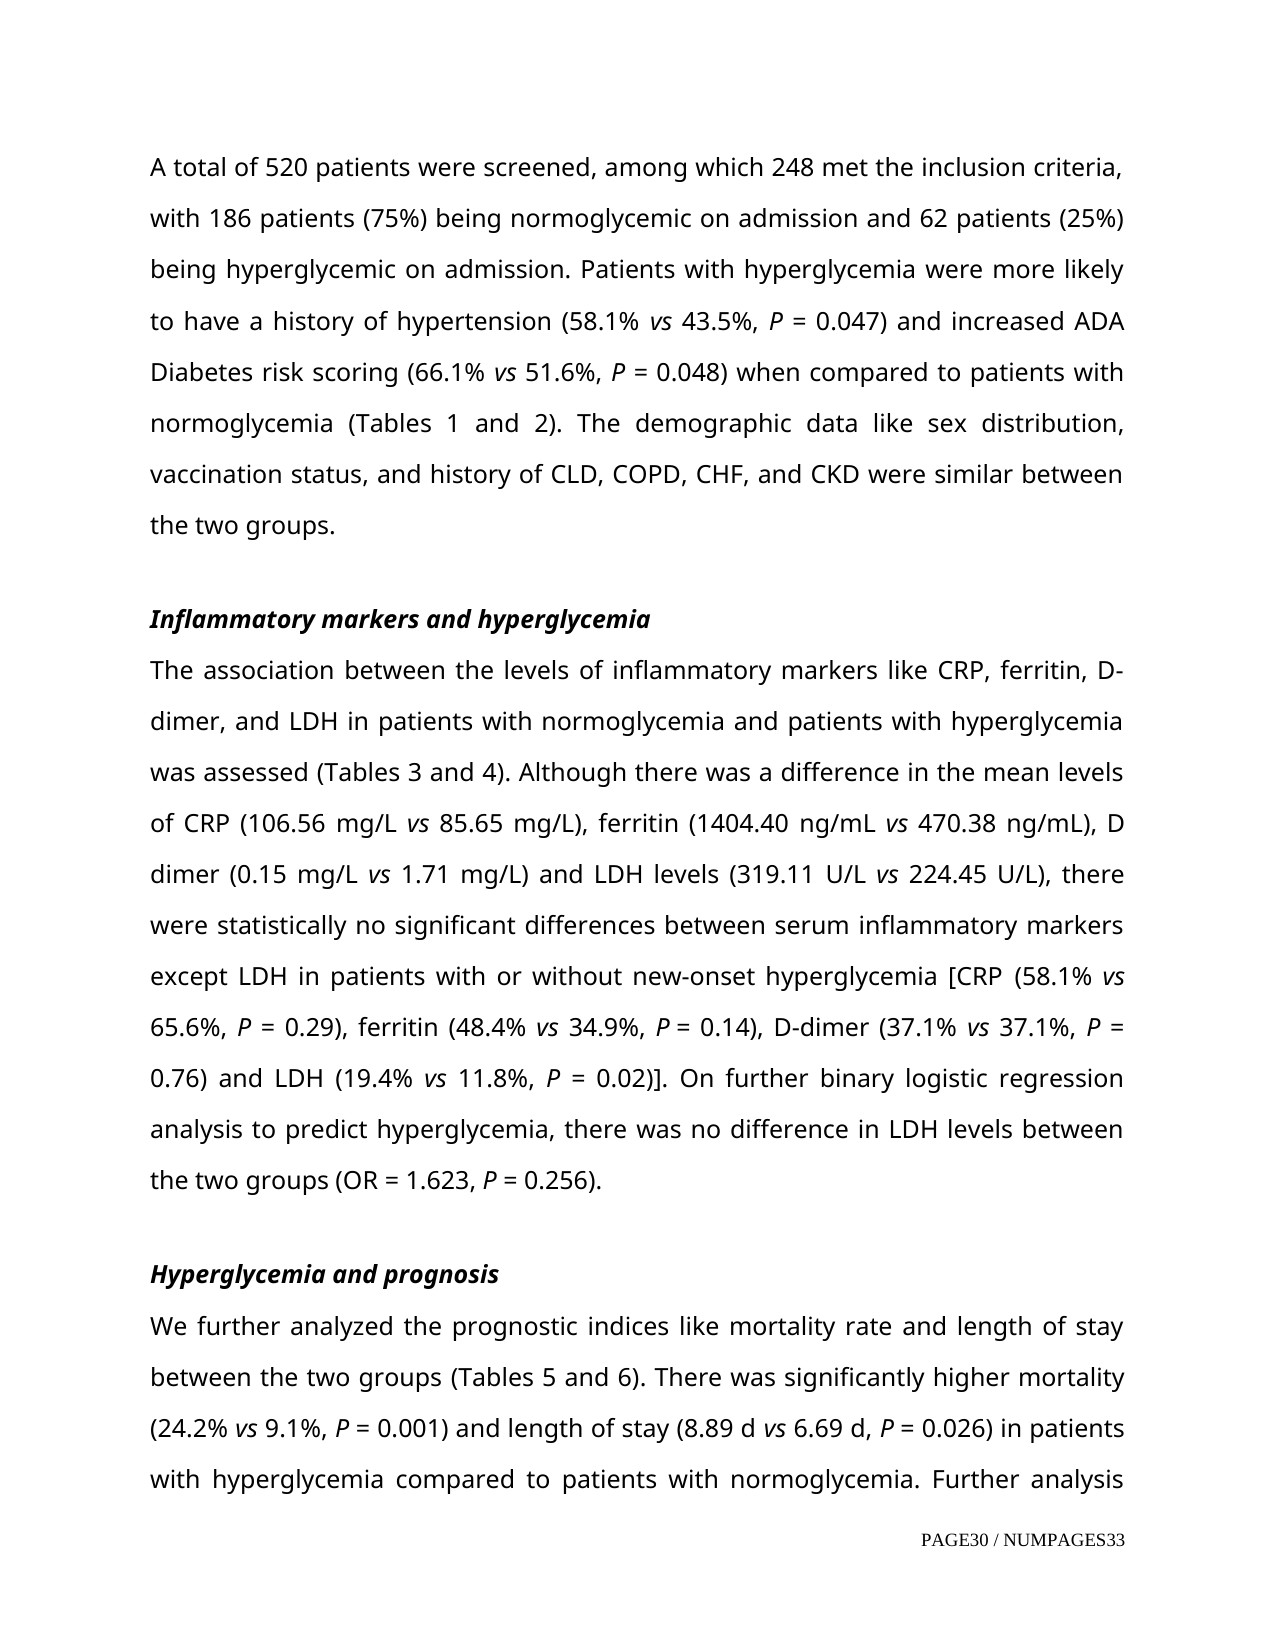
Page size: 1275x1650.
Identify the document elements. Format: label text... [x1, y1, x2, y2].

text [150, 1308, 1125, 1495]
text A total of 520 patients were screened, among which 248 met the inclusion criteria, with 186 patients (75%) being normoglycemic on admission and 62 patients (25%) being hyperglycemic on admission. Patients with hyperglycemia were more likely to have a history of hypertension (58.1% vs 43.5%, P = 0.047) and increased ADA Diabetes risk scoring (66.1% vs 51.6%, P = 0.048) when compared to patients with normoglycemia (Tables 1 and 2). The demographic data like sex distribution, vaccination status, and history of CLD, COPD, CHF, and CKD were similar between the two groups. [150, 150, 1125, 541]
text Inflammatory markers and hyperglycemia [150, 601, 1125, 636]
text Hyperglycemia and prognosis [150, 1257, 1125, 1291]
text The association between the levels of inflammatory markers like CRP, ferritin, D-dimer, and LDH in patients with normoglycemia and patients with hyperglycemia was assessed (Tables 3 and 4). Although there was a difference in the mean levels of CRP (106.56 mg/L vs 85.65 mg/L), ferritin (1404.40 ng/mL vs 470.38 ng/mL), D dimer (0.15 mg/L vs 1.71 mg/L) and LDH levels (319.11 U/L vs 224.45 U/L), there were statistically no significant differences between serum inflammatory markers except LDH in patients with or without new-onset hyperglycemia [CRP (58.1% vs 65.6%, P = 0.29), ferritin (48.4% vs 34.9%, P = 0.14), D-dimer (37.1% vs 37.1%, P = 0.76) and LDH (19.4% vs 11.8%, P = 0.02)]. On further binary logistic regression analysis to predict hyperglycemia, there was no difference in LDH levels between the two groups (OR = 1.623, P = 0.256). [150, 652, 1125, 1197]
